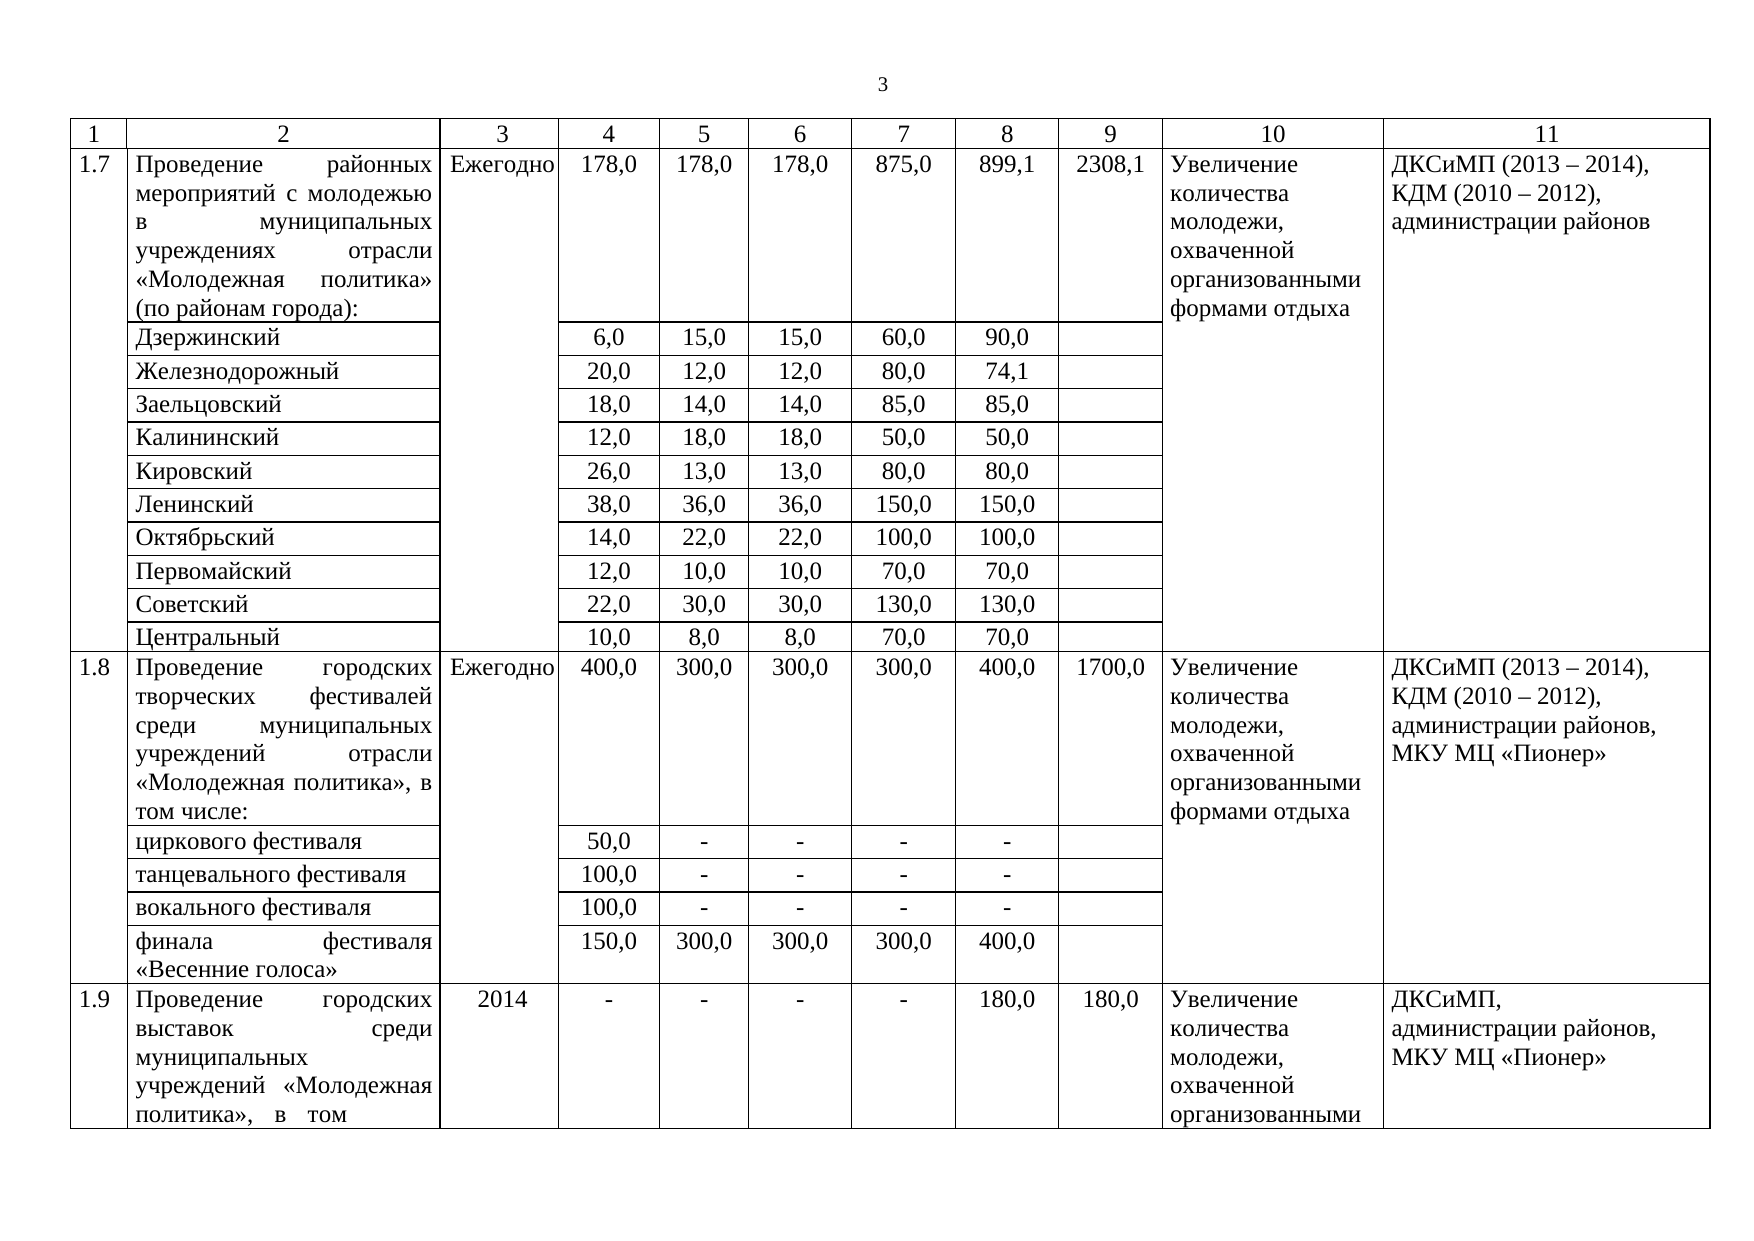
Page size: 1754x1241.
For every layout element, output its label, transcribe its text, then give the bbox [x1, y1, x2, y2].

table_cell Проведение районных мероприятий с молодежью в муниципальных учреждениях отрасли «Молодежная политика» (по районам города): [128, 149, 439, 321]
table_cell 6,0 [559, 323, 659, 355]
table_cell Заельцовский [128, 389, 439, 421]
table_cell [1059, 323, 1162, 355]
table_cell [1059, 556, 1162, 588]
table_cell - [852, 984, 955, 1128]
table_cell 300,0 [660, 652, 748, 825]
table_cell 74,1 [956, 356, 1058, 388]
table_cell 14,0 [660, 389, 748, 421]
table_cell Дзержинский [128, 323, 439, 355]
table_cell Ежегодно [441, 652, 558, 983]
table_cell Ежегодно [441, 149, 558, 651]
table_cell 22,0 [660, 523, 748, 555]
table_cell циркового фестиваля [128, 826, 439, 858]
table_cell 80,0 [852, 456, 955, 488]
table_header 7 [852, 119, 955, 148]
table_cell Первомайский [128, 556, 439, 588]
table_cell 12,0 [559, 423, 659, 455]
table_cell [1059, 489, 1162, 521]
table_cell - [749, 893, 851, 925]
table_header 1 [71, 119, 126, 148]
table_cell 90,0 [956, 323, 1058, 355]
table_cell 36,0 [660, 489, 748, 521]
table_cell 18,0 [749, 423, 851, 455]
table_cell Кировский [128, 456, 439, 488]
table_cell 400,0 [956, 652, 1058, 825]
table_cell 50,0 [559, 826, 659, 858]
table_cell - [749, 859, 851, 891]
table_cell Железнодорожный [128, 356, 439, 388]
table_cell 30,0 [749, 589, 851, 621]
table_cell - [559, 984, 659, 1128]
table_cell Увеличение количества молодежи, охваченной организованными формами отдыха [1163, 149, 1383, 651]
table_header 10 [1163, 119, 1383, 148]
table_cell вокального фестиваля [128, 893, 439, 925]
table_cell 70,0 [956, 556, 1058, 588]
table_cell Увеличение количества молодежи, охваченной организованными формами отдыха [1163, 652, 1383, 983]
table_cell ДКСиМП (2013 – 2014), КДМ (2010 – 2012), администрации районов [1384, 149, 1709, 651]
table_cell 12,0 [749, 356, 851, 388]
table_cell [1059, 423, 1162, 455]
table_cell 875,0 [852, 149, 955, 321]
table_cell [1059, 456, 1162, 488]
table_header 2 [127, 119, 439, 148]
table_cell 10,0 [749, 556, 851, 588]
table_cell 13,0 [749, 456, 851, 488]
table_cell 100,0 [559, 859, 659, 891]
table_cell 8,0 [749, 623, 851, 651]
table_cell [1384, 984, 1709, 1128]
table_cell 300,0 [749, 926, 851, 983]
table_cell 50,0 [956, 423, 1058, 455]
table_cell - [956, 893, 1058, 925]
table_cell 36,0 [749, 489, 851, 521]
table_cell Ленинский [128, 489, 439, 521]
table_header 9 [1059, 119, 1162, 148]
table_cell 1.7 [71, 149, 127, 651]
table_cell [1059, 926, 1162, 983]
table_cell 180,0 [1059, 984, 1162, 1128]
table_cell 22,0 [559, 589, 659, 621]
table_cell 180,0 [956, 984, 1058, 1128]
table_cell 1700,0 [1059, 652, 1162, 825]
table_cell 18,0 [559, 389, 659, 421]
table_cell 130,0 [852, 589, 955, 621]
table_cell Советский [128, 589, 439, 621]
table_cell 50,0 [852, 423, 955, 455]
table_cell [1059, 589, 1162, 621]
table_cell - [956, 826, 1058, 858]
table_cell 178,0 [660, 149, 748, 321]
table_cell [1059, 623, 1162, 651]
table_cell 10,0 [559, 623, 659, 651]
table_cell 85,0 [852, 389, 955, 421]
table_cell 70,0 [852, 556, 955, 588]
table_cell 14,0 [749, 389, 851, 421]
table_header 5 [660, 119, 748, 148]
table_cell 80,0 [852, 356, 955, 388]
table_cell 12,0 [660, 356, 748, 388]
table_cell 70,0 [852, 623, 955, 651]
table_cell 26,0 [559, 456, 659, 488]
table_cell 20,0 [559, 356, 659, 388]
table_cell ДКСиМП (2013 – 2014), КДМ (2010 – 2012), администрации районов, МКУ МЦ «Пионер» [1384, 652, 1709, 983]
table_cell 100,0 [852, 523, 955, 555]
table_cell - [749, 984, 851, 1128]
table_header 6 [749, 119, 851, 148]
table_cell 150,0 [852, 489, 955, 521]
table_cell 1.8 [71, 652, 127, 983]
table_header 3 [441, 119, 558, 148]
table_cell 15,0 [749, 323, 851, 355]
table_cell 400,0 [956, 926, 1058, 983]
table_cell 12,0 [559, 556, 659, 588]
table_cell 100,0 [559, 893, 659, 925]
table_cell Центральный [128, 623, 439, 651]
table_cell Проведение городских творческих фестивалей среди муниципальных учреждений отрасли «Молодежная политика», в том числе: [128, 652, 439, 825]
table_cell - [956, 859, 1058, 891]
table_cell 70,0 [956, 623, 1058, 651]
table_cell - [852, 826, 955, 858]
table_cell 2014 [441, 984, 558, 1128]
table_cell 85,0 [956, 389, 1058, 421]
table_cell [1059, 523, 1162, 555]
table_header 4 [559, 119, 659, 148]
table_cell 178,0 [559, 149, 659, 321]
table_cell 80,0 [956, 456, 1058, 488]
table_cell 13,0 [660, 456, 748, 488]
table_cell 30,0 [660, 589, 748, 621]
table_cell 300,0 [852, 926, 955, 983]
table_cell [1163, 984, 1383, 1128]
table_cell Калининский [128, 423, 439, 455]
table_cell 300,0 [660, 926, 748, 983]
table_cell [1059, 826, 1162, 858]
table_cell 18,0 [660, 423, 748, 455]
table_cell 150,0 [956, 489, 1058, 521]
table_cell 300,0 [852, 652, 955, 825]
table_header 8 [956, 119, 1058, 148]
table_cell - [852, 859, 955, 891]
table_header 11 [1384, 119, 1709, 148]
table_cell танцевального фестиваля [128, 859, 439, 891]
table_cell [1059, 859, 1162, 891]
table_cell 130,0 [956, 589, 1058, 621]
table_cell 899,1 [956, 149, 1058, 321]
table_cell - [749, 826, 851, 858]
table_cell - [660, 984, 748, 1128]
table_cell [1059, 893, 1162, 925]
table_cell - [660, 859, 748, 891]
table_cell 60,0 [852, 323, 955, 355]
table_cell [1059, 389, 1162, 421]
table_cell - [660, 826, 748, 858]
table_cell [1059, 356, 1162, 388]
table_cell 100,0 [956, 523, 1058, 555]
table_cell - [852, 893, 955, 925]
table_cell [128, 984, 439, 1128]
table_cell 8,0 [660, 623, 748, 651]
table_cell 38,0 [559, 489, 659, 521]
table_cell 150,0 [559, 926, 659, 983]
table_cell Октябрьский [128, 523, 439, 555]
table_cell 22,0 [749, 523, 851, 555]
table_cell финала фестиваля «Весенние голоса» [128, 926, 439, 983]
table_cell 1.9 [71, 984, 127, 1128]
table_cell 2308,1 [1059, 149, 1162, 321]
table_cell - [660, 893, 748, 925]
table_cell 14,0 [559, 523, 659, 555]
table_cell 400,0 [559, 652, 659, 825]
table_cell 15,0 [660, 323, 748, 355]
table_cell 178,0 [749, 149, 851, 321]
table_cell 10,0 [660, 556, 748, 588]
table_cell 300,0 [749, 652, 851, 825]
